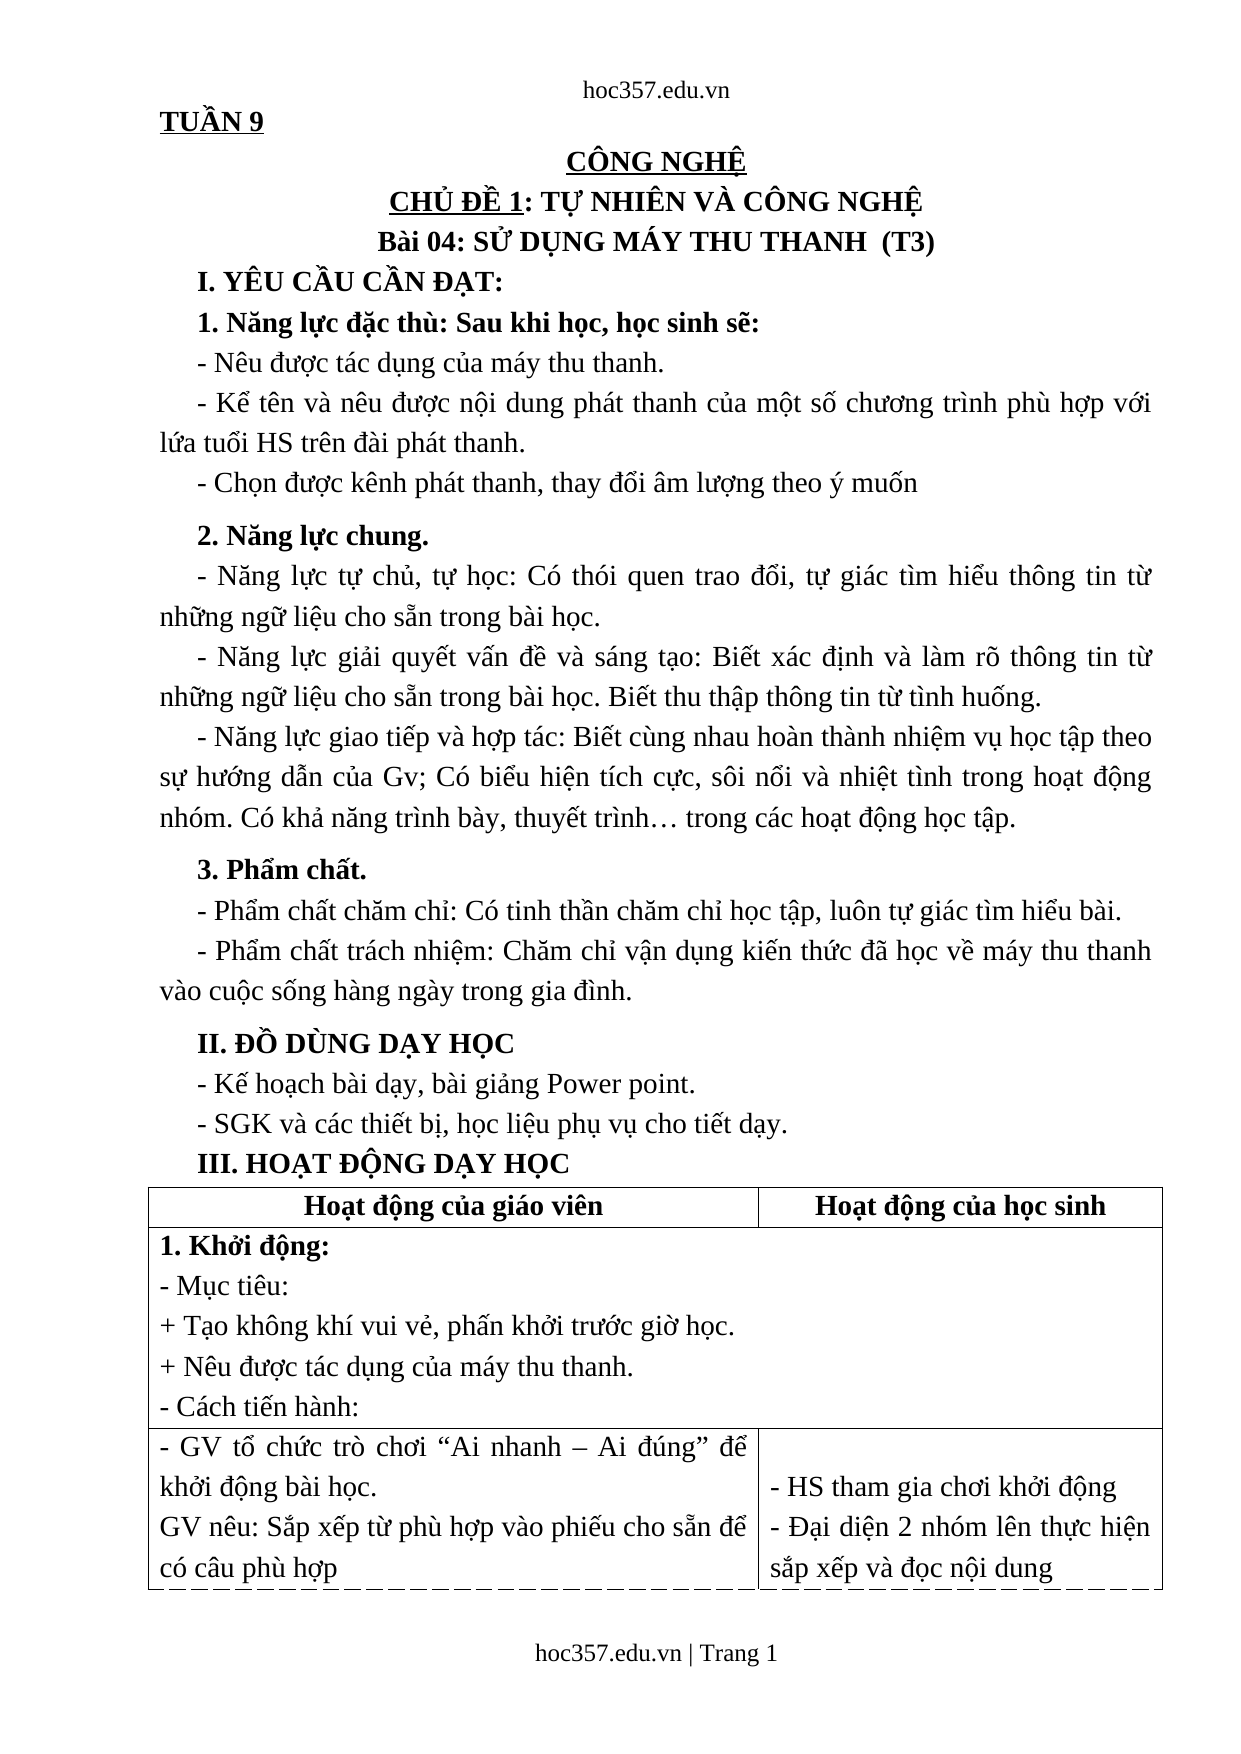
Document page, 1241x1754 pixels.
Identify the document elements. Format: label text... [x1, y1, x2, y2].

text - Năng lực tự chủ, tự học: Có thói quen trao đổi, tự giác tìm hiểu thông tin từ những ngữ liệu cho sẵn trong bài học. [159, 558, 1153, 632]
text - Năng lực giải quyết vấn đề và sáng tạo: Biết xác định và làm rõ thông tin từ những ngữ liệu cho sẵn trong bài học. Biết thu thập thông tin từ tình huống. [159, 639, 1153, 713]
text 3. Phẩm chất. [159, 852, 1153, 886]
table_header Hoạt động của học sinh [759, 1188, 1162, 1227]
text Bài 04: SỬ DỤNG MÁY THU THANH (T3) [159, 224, 1153, 258]
text II. ĐỒ DÙNG DẠY HỌC [159, 1026, 1153, 1059]
text 2. Năng lực chung. [159, 518, 1153, 552]
text TUẦN 9 [159, 104, 1153, 137]
text - Phẩm chất trách nhiệm: Chăm chỉ vận dụng kiến thức đã học về máy thu thanh vào cuộc sống hàng ngày trong gia đình. [159, 933, 1153, 1007]
table_cell 1. Khởi động: - Mục tiêu: + Tạo không khí vui vẻ, phấn khởi trước giờ học. + Nêu được tác dụng của máy thu thanh. - Cách tiến hành: [149, 1228, 1162, 1428]
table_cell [149, 1429, 758, 1589]
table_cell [759, 1429, 1162, 1589]
table_header Hoạt động của giáo viên [149, 1188, 758, 1227]
text - Kế hoạch bài dạy, bài giảng Power point. [159, 1066, 1153, 1099]
text - Nêu được tác dụng của máy thu thanh. [159, 345, 1153, 378]
text - SGK và các thiết bị, học liệu phụ vụ cho tiết dạy. [159, 1106, 1153, 1140]
text - Năng lực giao tiếp và hợp tác: Biết cùng nhau hoàn thành nhiệm vụ học tập theo sự hướng dẫn của Gv; Có biểu hiện tích cực, sôi nổi và nhiệt tình trong hoạt động nhóm. Có khả năng trình bày, thuyết trình… trong các hoạt động học tập. [159, 719, 1153, 833]
text III. HOẠT ĐỘNG DẠY HỌC [159, 1146, 1153, 1180]
text 1. Năng lực đặc thù: Sau khi học, học sinh sẽ: [159, 305, 1153, 338]
text - Kể tên và nêu được nội dung phát thanh của một số chương trình phù hợp với lứa tuổi HS trên đài phát thanh. [159, 385, 1153, 459]
text I. YÊU CẦU CẦN ĐẠT: [159, 264, 1153, 298]
text CHỦ ĐỀ 1: TỰ NHIÊN VÀ CÔNG NGHỆ [159, 184, 1153, 218]
text - Phẩm chất chăm chỉ: Có tinh thần chăm chỉ học tập, luôn tự giác tìm hiểu bài. [159, 893, 1153, 926]
text - Chọn được kênh phát thanh, thay đổi âm lượng theo ý muốn [159, 466, 1153, 499]
text CÔNG NGHỆ [159, 144, 1153, 177]
